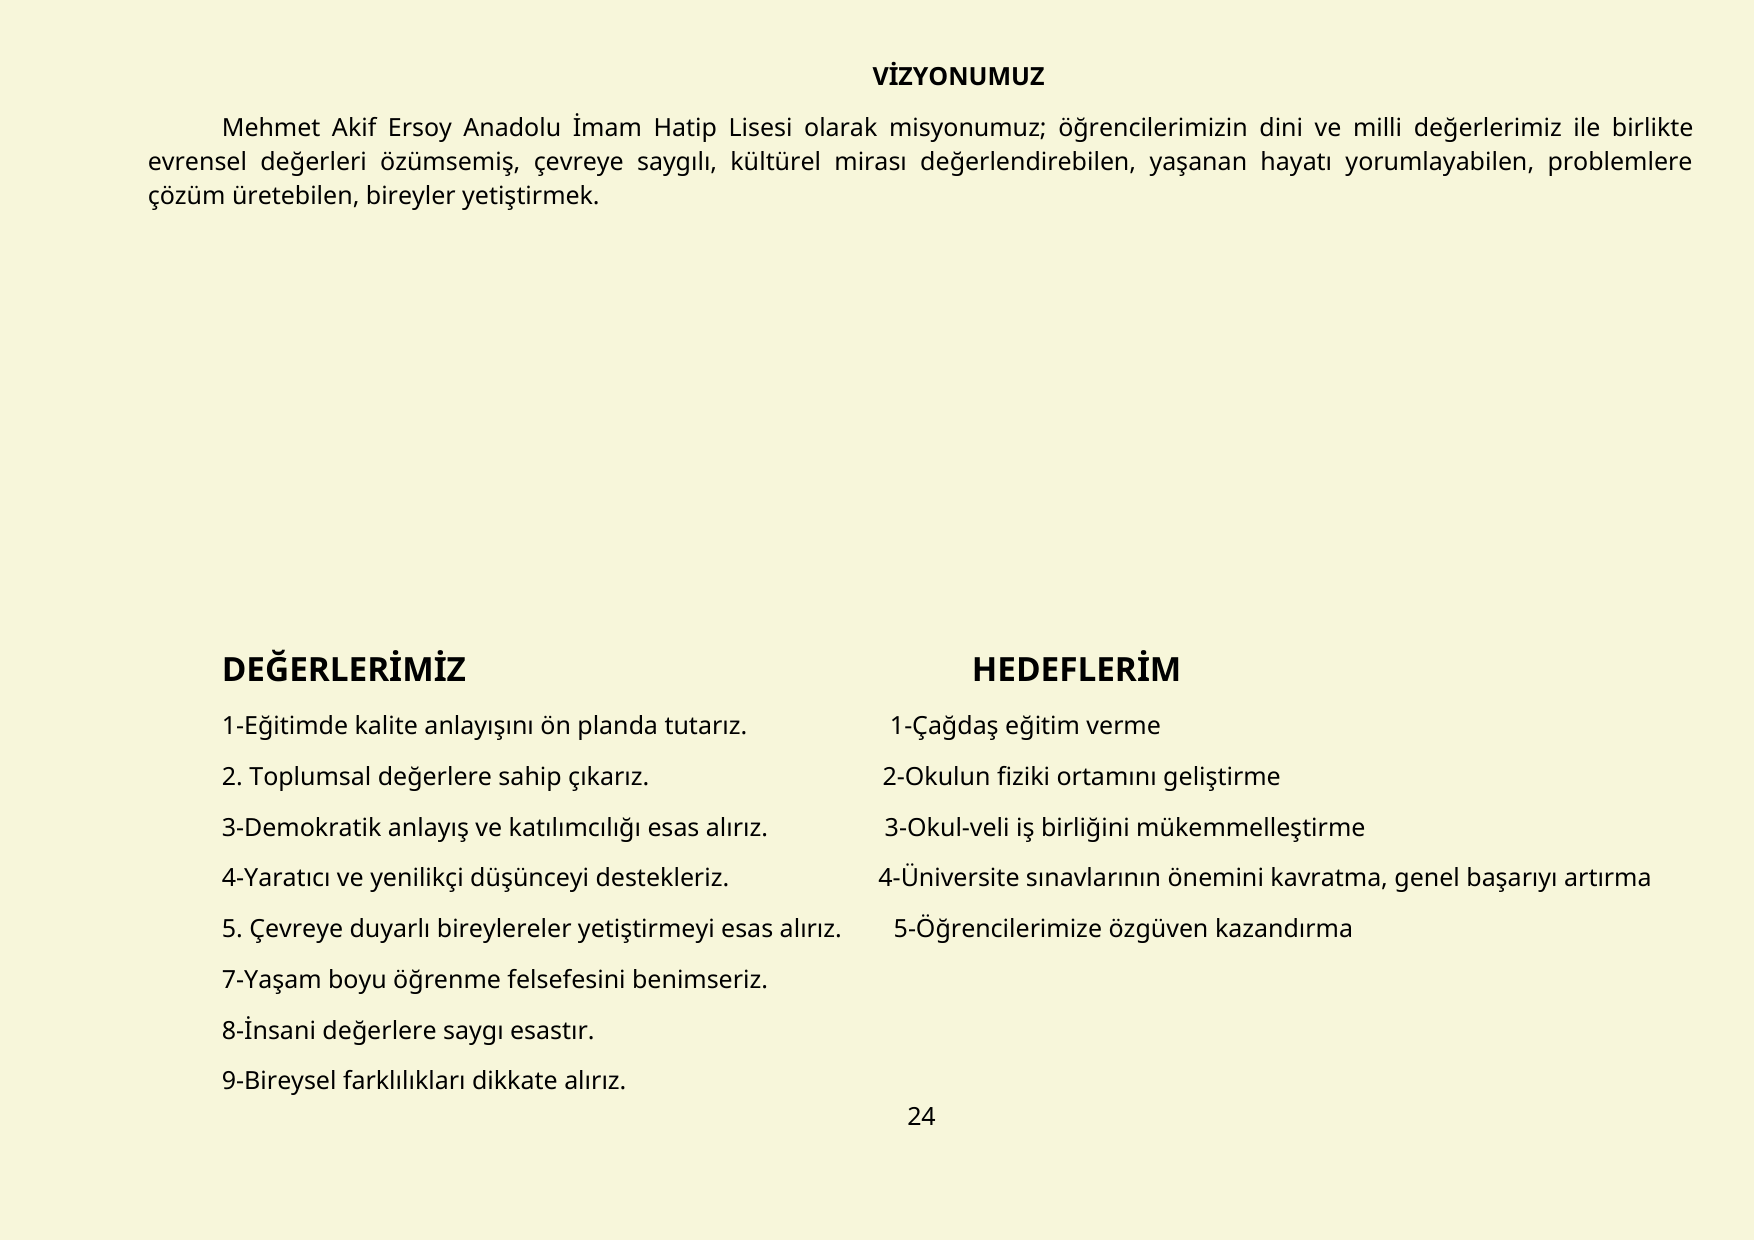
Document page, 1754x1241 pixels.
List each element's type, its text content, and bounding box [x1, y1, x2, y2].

text VİZYONUMUZ [148, 59, 1695, 93]
text 8-İnsani değerlere saygı esastır. [148, 1012, 1695, 1046]
text 3-Demokratik anlayış ve katılımcılığı esas alırız. 3-Okul-veli iş birliğini mükemmelleştirme [148, 809, 1695, 843]
text 1-Eğitimde kalite anlayışını ön planda tutarız. 1-Çağdaş eğitim verme [148, 708, 1695, 742]
text DEĞERLERİMİZ HEDEFLERİM [148, 646, 1695, 691]
text Mehmet Akif Ersoy Anadolu İmam Hatip Lisesi olarak misyonumuz; öğrencilerimizin dini ve milli değerlerimiz ile birlikte evrensel değerleri özümsemiş, çevreye saygılı, kültürel mirası değerlendirebilen, yaşanan hayatı yorumlayabilen, problemlere çözüm üretebilen, bireyler yetiştirmek. [148, 110, 1695, 212]
text 2. Toplumsal değerlere sahip çıkarız. 2-Okulun fiziki ortamını geliştirme [148, 759, 1695, 793]
text 7-Yaşam boyu öğrenme felsefesini benimseriz. [148, 962, 1695, 996]
text 9-Bireysel farklılıkları dikkate alırız. [148, 1063, 1695, 1097]
text 4-Yaratıcı ve yenilikçi düşünceyi destekleriz. 4-Üniversite sınavlarının önemini kavratma, genel başarıyı artırma [148, 860, 1695, 894]
text 5. Çevreye duyarlı bireylereler yetiştirmeyi esas alırız. 5-Öğrencilerimize özgüven kazandırma [148, 911, 1695, 945]
